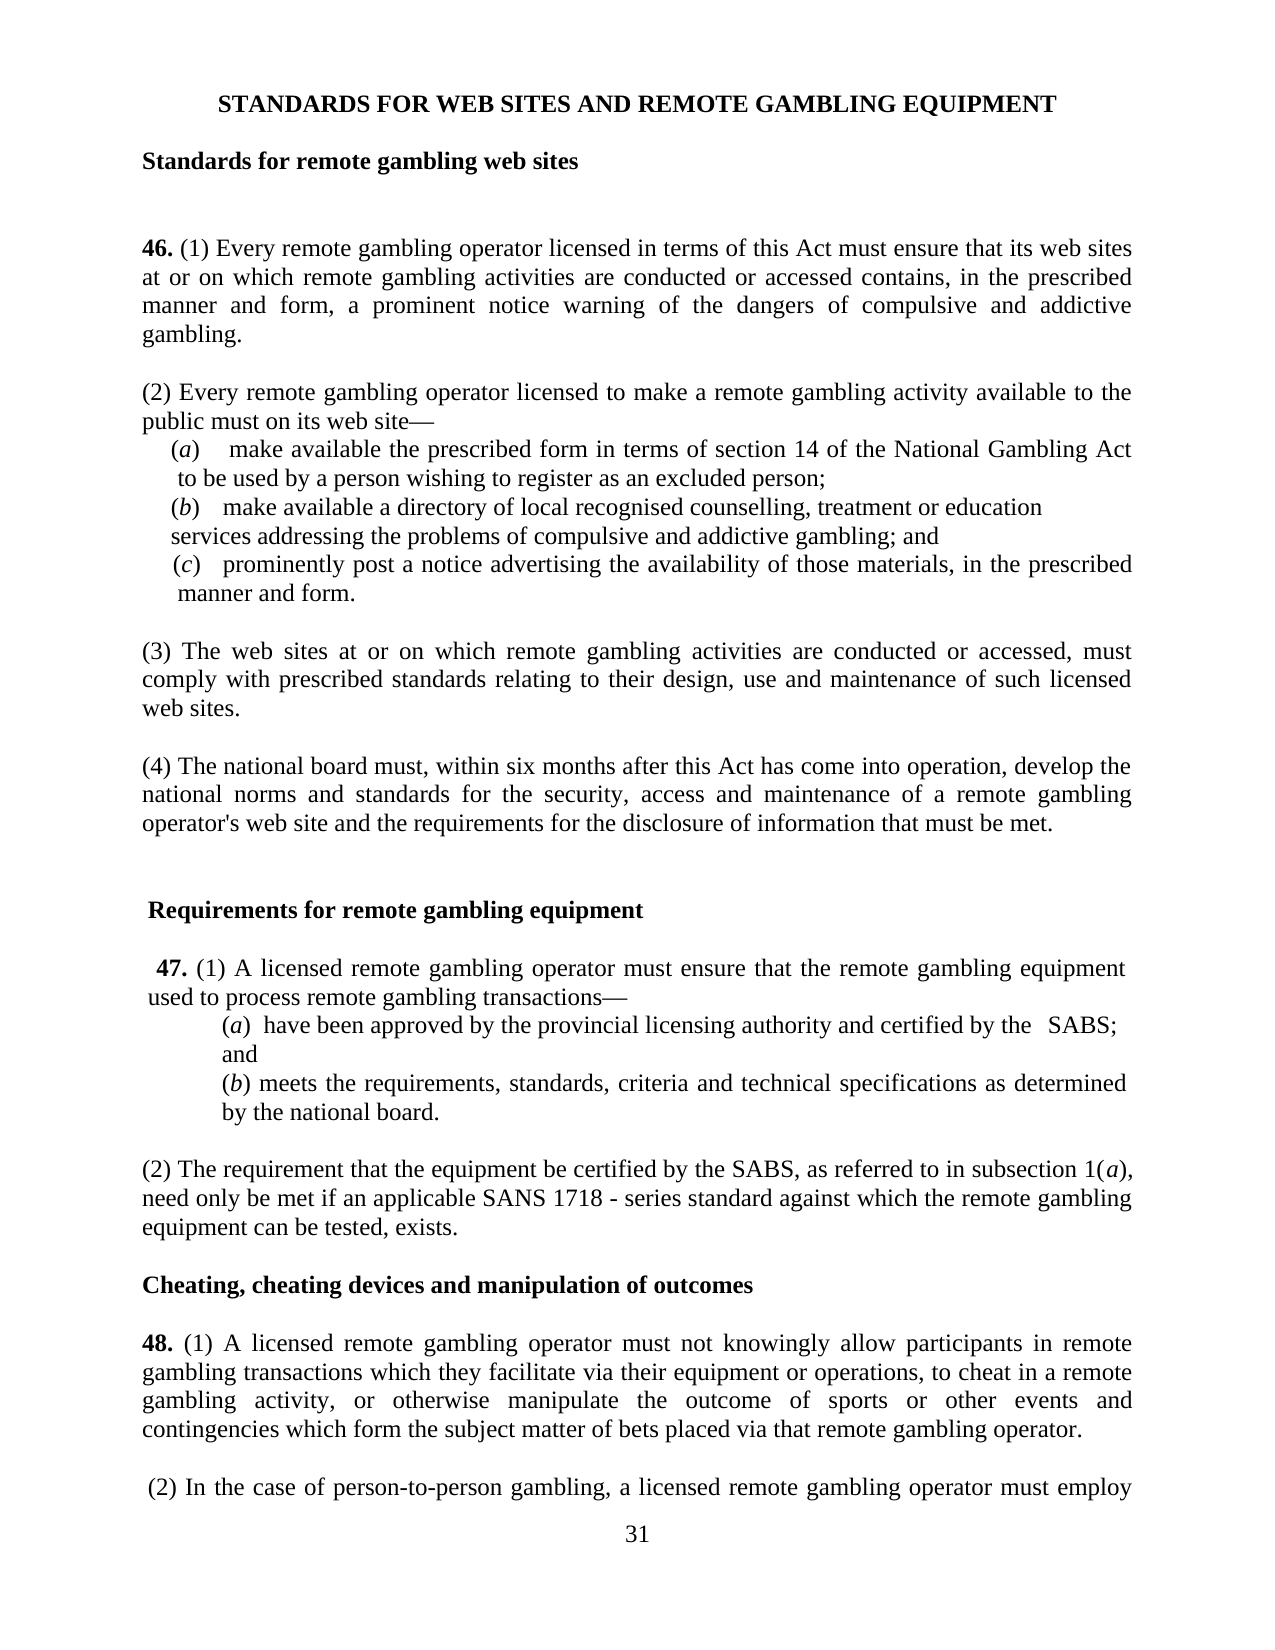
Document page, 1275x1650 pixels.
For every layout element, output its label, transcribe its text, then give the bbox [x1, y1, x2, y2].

text 46. (1) Every remote gambling operator licensed in terms of this Act must ensure that its web sites at or on which remote gambling activities are conducted or accessed contains, in the prescribed manner and form, a prominent notice warning of the dangers of compulsive and addictive gambling. [142, 233, 1133, 348]
text 47. (1) A licensed remote gambling operator must ensure that the remote gambling equipment used to process remote gambling transactions— [148, 953, 1127, 1010]
text (2) Every remote gambling operator licensed to make a remote gambling activity available to the public must on its web site— [142, 377, 1133, 434]
text Standards for remote gambling web sites [142, 146, 1133, 175]
text Cheating, cheating devices and manipulation of outcomes [142, 1270, 1133, 1299]
text STANDARDS FOR WEB SITES AND REMOTE GAMBLING EQUIPMENT [142, 89, 1133, 117]
text Requirements for remote gambling equipment [148, 895, 1133, 924]
text (b) make available a directory of local recognised counselling, treatment or education services addressing the problems of compulsive and addictive gambling; and [142, 492, 1133, 549]
text (a) have been approved by the provincial licensing authority and certified by the SABS; and [222, 1010, 1127, 1068]
text (2) The requirement that the equipment be certified by the SABS, as referred to in subsection 1(a), need only be met if an applicable SANS 1718 - series standard against which the remote gambling equipment can be tested, exists. [142, 1154, 1133, 1241]
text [148, 1472, 1133, 1501]
text (4) The national board must, within six months after this Act has come into operation, develop the national norms and standards for the security, access and maintenance of a remote gambling operator's web site and the requirements for the disclosure of information that must be met. [142, 751, 1133, 837]
text (b) meets the requirements, standards, criteria and technical specifications as determined by the national board. [222, 1068, 1127, 1125]
text (c) prominently post a notice advertising the availability of those materials, in the prescribed manner and form. [148, 549, 1133, 607]
text (a) make available the prescribed form in terms of section 14 of the National Gambling Act to be used by a person wishing to register as an excluded person; [148, 434, 1133, 492]
text (3) The web sites at or on which remote gambling activities are conducted or accessed, must comply with prescribed standards relating to their design, use and maintenance of such licensed web sites. [142, 636, 1133, 722]
text 48. (1) A licensed remote gambling operator must not knowingly allow participants in remote gambling transactions which they facilitate via their equipment or operations, to cheat in a remote gambling activity, or otherwise manipulate the outcome of sports or other events and contingencies which form the subject matter of bets placed via that remote gambling operator. [142, 1328, 1133, 1443]
